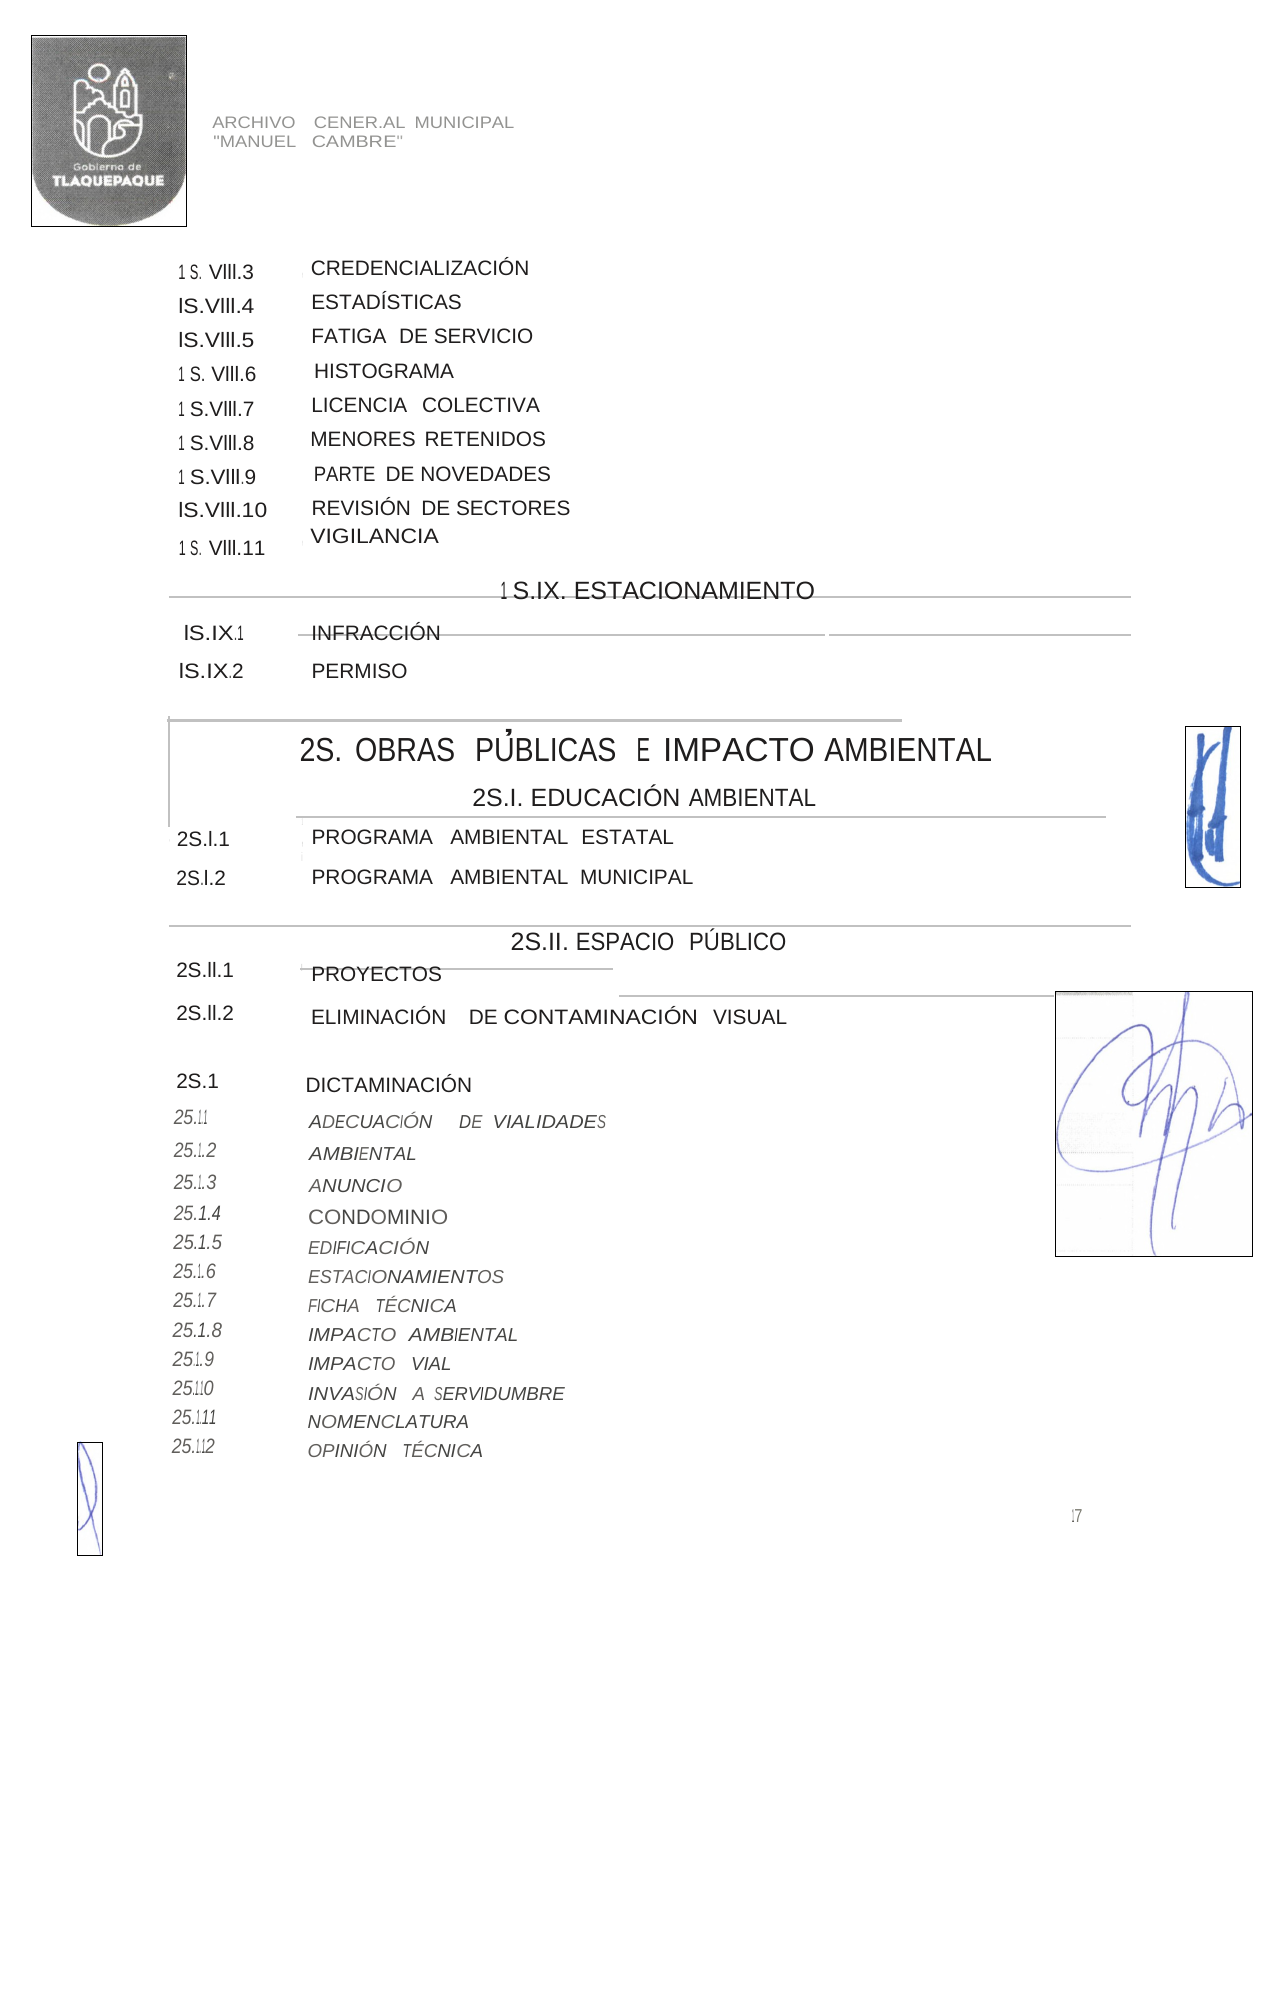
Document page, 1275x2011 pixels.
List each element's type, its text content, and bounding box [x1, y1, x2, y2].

text 1 S.Vlll.9 PARTE DE NOVEDADES [178, 462, 1252, 489]
text DICTAMINACIÓN [305, 1073, 1252, 1097]
text ANUNCIO CONDOMINIO EDIFICACIÓN ESTACIONAMIENTOS FICHA TÉCNICA IMPACTO AMBIENTAL IMPACTO VIAL [308, 1175, 522, 1374]
text 1 S. Vlll.3 , CREDENCIALIZACIÓN lS.Vlll.4 ESTADÍSTICAS lS.Vlll.5 FATIGA DE SERVICIO [178, 256, 536, 352]
text 1 S. Vlll.11 , VIGILANCIA [178, 526, 1252, 558]
text 25.1.7 [19, 1288, 218, 1312]
text 25.1.9 [19, 1347, 216, 1371]
text 2S.1 [19, 1068, 219, 1092]
text 2S.ll.1 [19, 958, 234, 982]
text 1 S.IX. ESTACIONAMIENTO [500, 576, 1252, 604]
text 25.1.10 [19, 1376, 215, 1400]
picture [1056, 992, 1252, 1005]
text 25.1.2 [19, 1137, 218, 1161]
text INFRACCIÓN PERMISO [311, 621, 444, 682]
text I PROYECTOS [301, 962, 1252, 986]
text 2S.II. ESPACIO PÚBLICO [507, 927, 789, 954]
text 25.1.4 [19, 1201, 223, 1224]
text i [301, 849, 1252, 864]
text 2S. OBRAS PUBLICAS E IMPACTO AMBIENTAL [295, 734, 996, 768]
text ELIMINACIÓN DE CONTAMINACIÓN VISUAL [311, 1005, 1252, 1029]
text INVASIÓN A SERVIDUMBRE NOMENCLATURA [307, 1383, 568, 1433]
text 25.1.1 [19, 1105, 209, 1129]
text OPINIÓN TÉCNICA [307, 1440, 1252, 1462]
text 2S.I. EDUCACIÓN AMBIENTAL [469, 783, 819, 810]
text 1 S. Vlll.6 HISTOGRAMA [178, 358, 1252, 386]
picture [78, 1458, 102, 1555]
text , PROGRAMA AMBIENTAL ESTATAL [301, 828, 1252, 849]
text 25.1.11 [19, 1405, 218, 1429]
text 25.1.5 [19, 1229, 224, 1253]
text lS.Vlll.10 REVISIÓN DE SECTORES [178, 496, 1252, 522]
picture [32, 36, 186, 226]
text ARCHIVO CENER.AL MUNICIPAL "MANUEL CAMBRE" [212, 114, 517, 151]
text 2S.l.2 [19, 866, 226, 889]
text ADECUACIÓN DE VIALIDADES AMBIENTAL [309, 1111, 609, 1164]
text 1 S.Vlll.8 MENORES RETENIDOS [178, 427, 1252, 454]
text 25.1.12 [19, 1434, 216, 1458]
text 25.1.3 [19, 1170, 218, 1194]
text · 2S.l.1 [19, 827, 230, 851]
text 17 [301, 1505, 1082, 1527]
text 25.1.8 [19, 1317, 224, 1341]
text 25.1.6 [19, 1259, 218, 1283]
text 2S.ll.2 [19, 1001, 234, 1025]
picture [1186, 734, 1240, 817]
text PROGRAMA AMBIENTAL MUNICIPAL [311, 864, 1252, 888]
text , [500, 705, 1252, 734]
picture [1056, 1097, 1252, 1256]
text lS.IX.1 lS.IX.2 [174, 621, 243, 682]
picture [1056, 1029, 1252, 1073]
text 1 S.Vlll.7 LICENCIA COLECTIVA [178, 393, 1252, 420]
